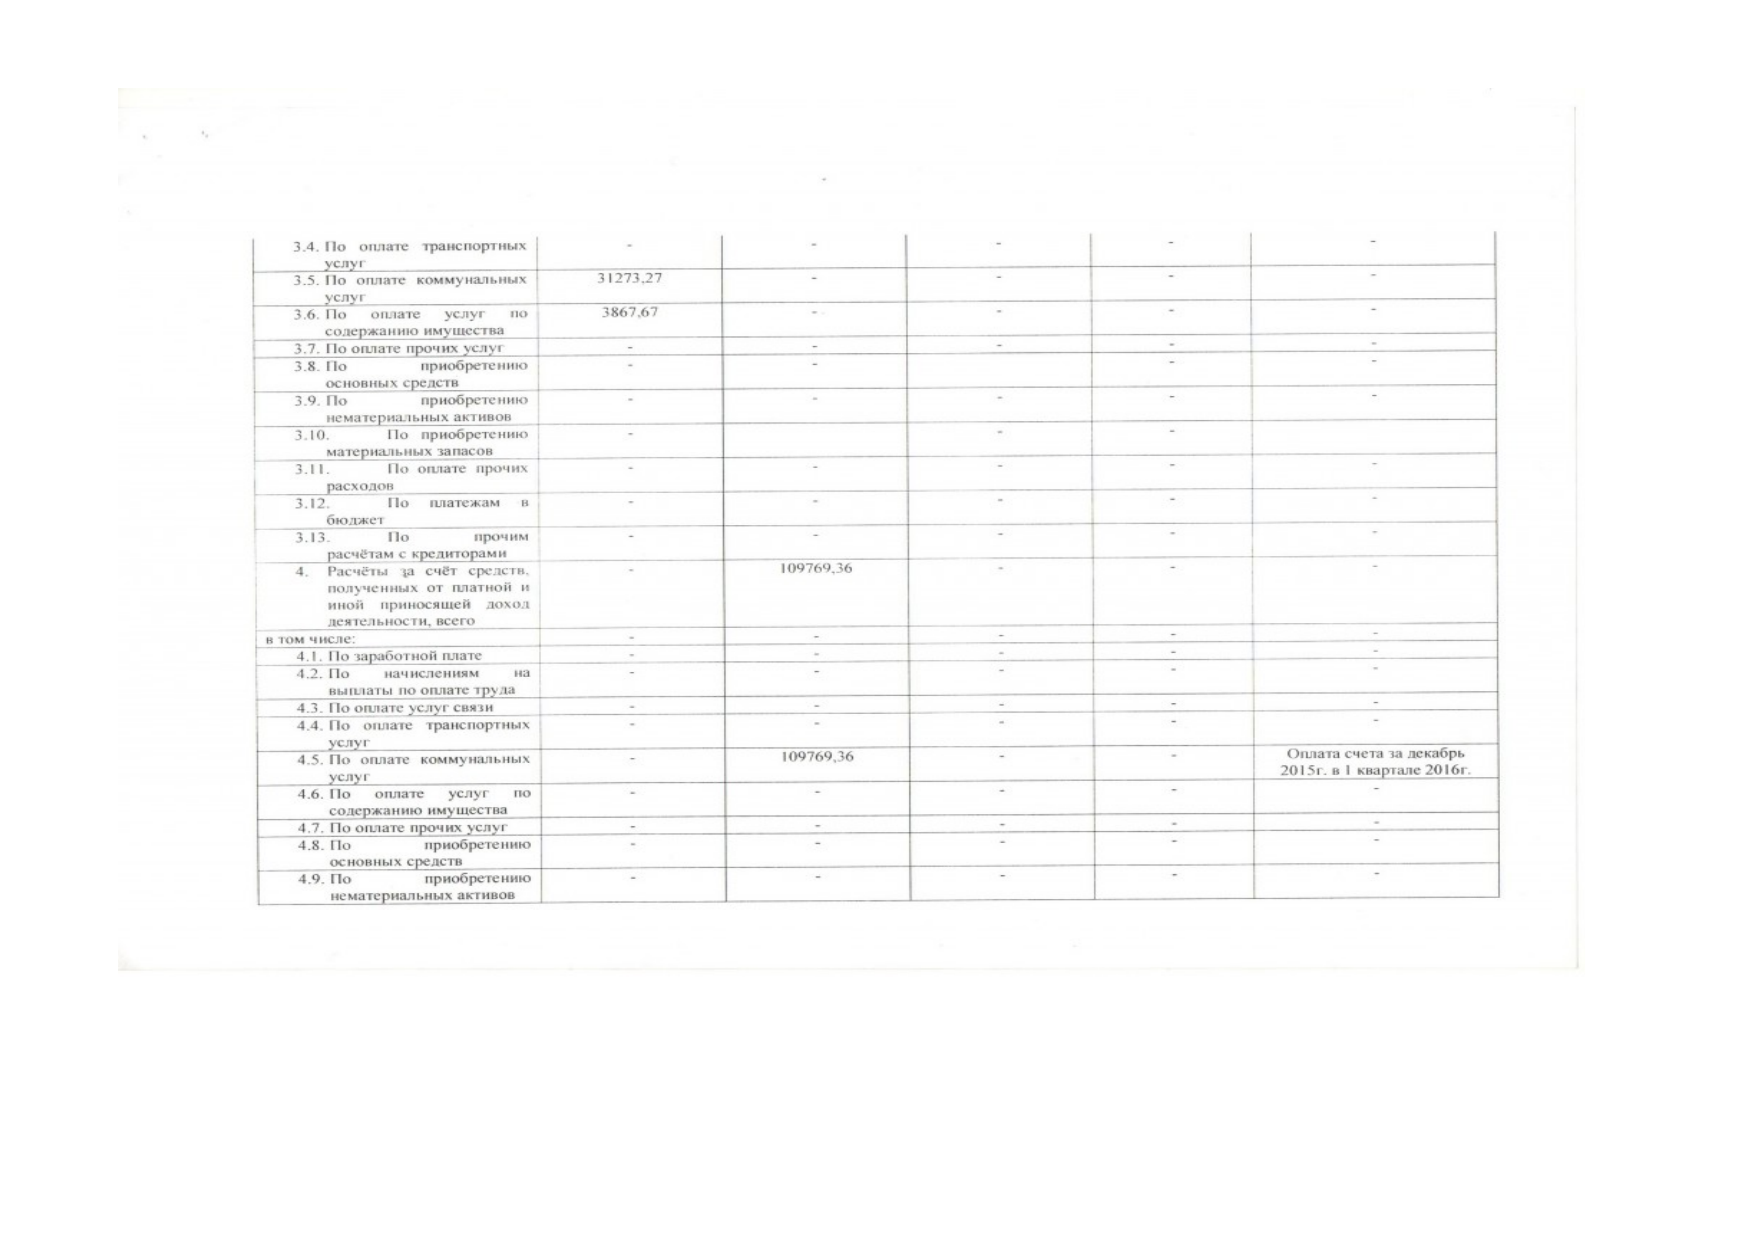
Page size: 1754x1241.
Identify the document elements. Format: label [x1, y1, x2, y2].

picture [118, 88, 1586, 978]
